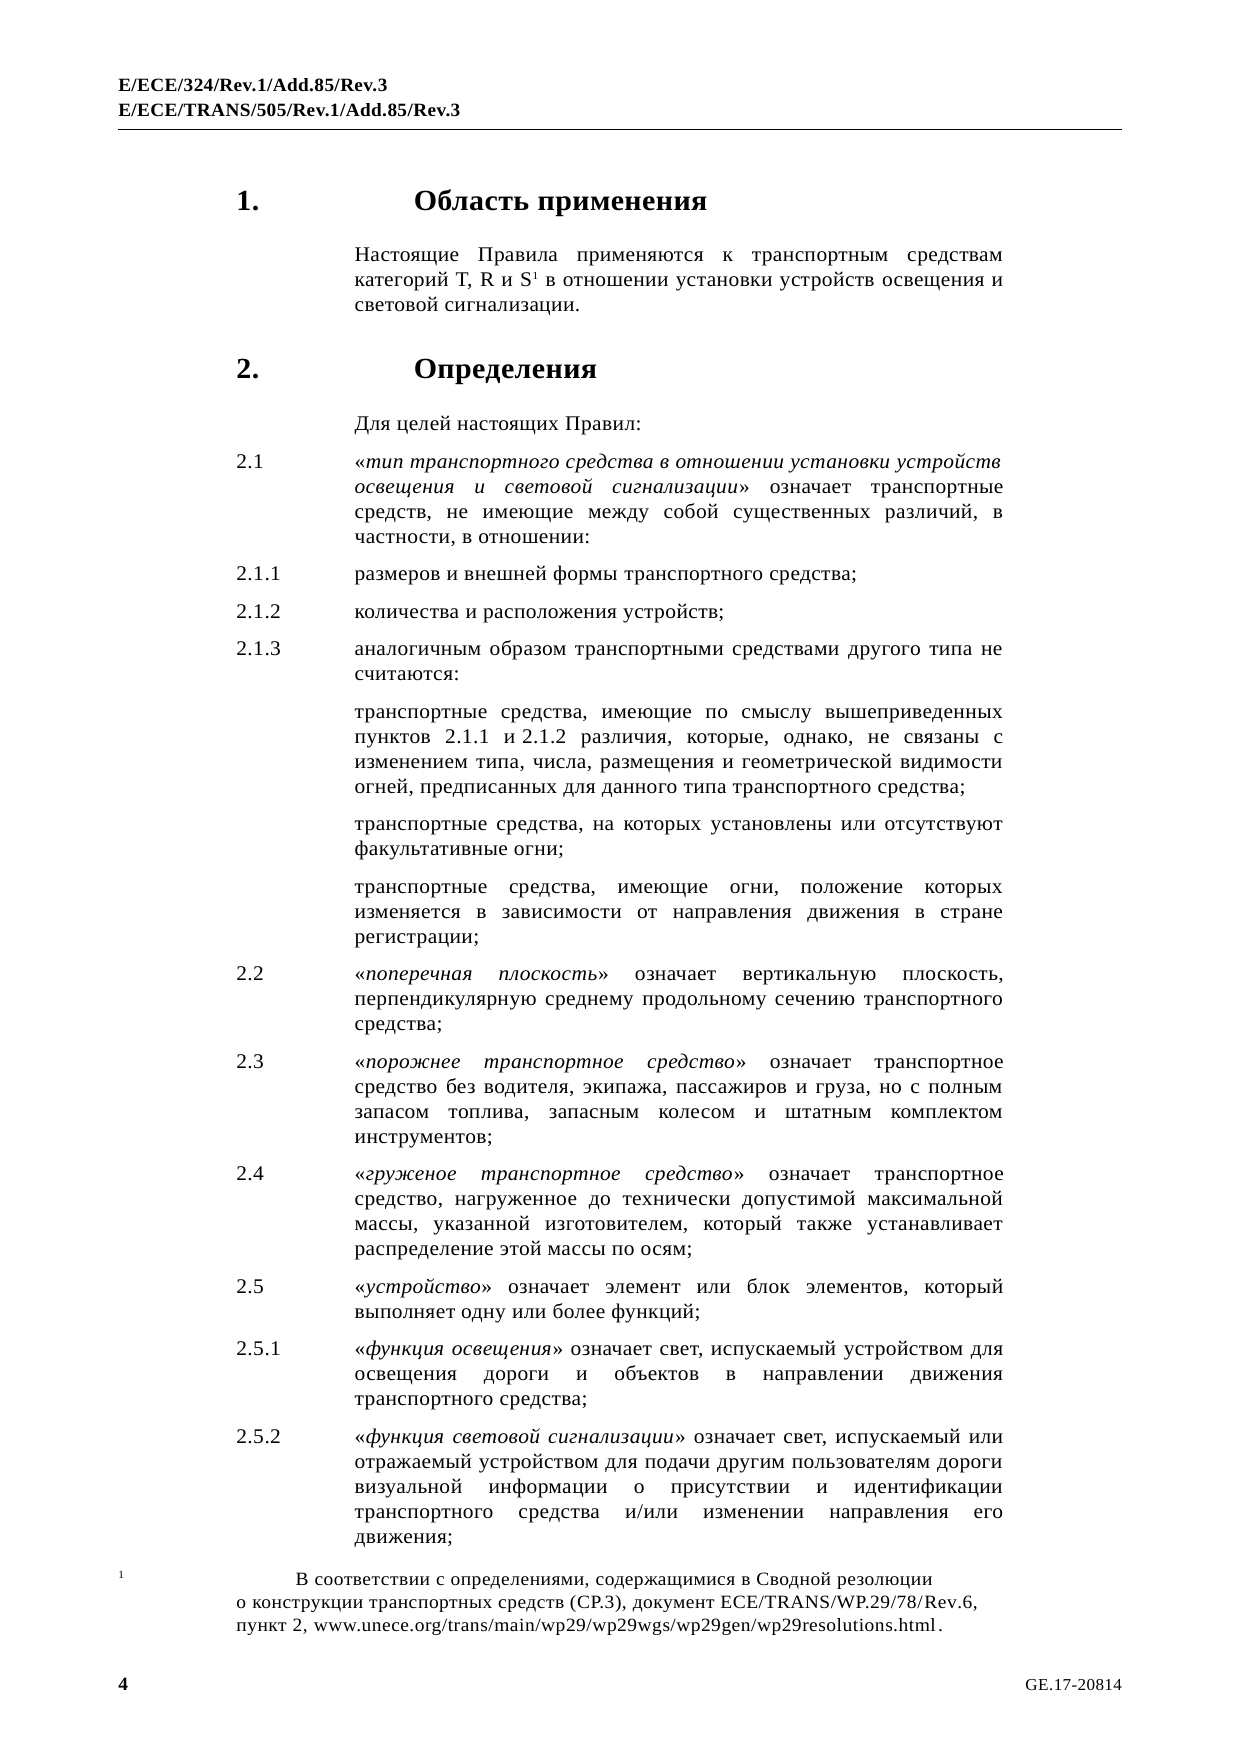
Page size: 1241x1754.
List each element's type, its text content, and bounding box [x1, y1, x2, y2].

text 2.2 «поперечная плоскость» означает вертикальную плоскость, перпендикулярную среднему продольному сечению транспортного средства; [236, 960, 1004, 1035]
text 2.1.2 количества и расположения устройств; [236, 598, 1004, 623]
text 2.4 «груженое транспортное средство» означает транспортное средство, нагруженное до технически допустимой максимальной массы, указанной изготовителем, который также устанавливает распределение этой массы по осям; [236, 1160, 1004, 1260]
text транспортные средства, имеющие по смыслу вышеприведенных пунктов 2.1.1 и 2.1.2 различия, которые, однако, не связаны с изменением типа, числа, размещения и геометрической видимости огней, предписанных для данного типа транспортного средства; [354, 698, 1004, 798]
text 2.5.2 «функция световой сигнализации» означает свет, испускаемый или отражаемый устройством для подачи другим пользователям дороги визуальной информации о присутствии и идентификации транспортного средства и/или изменении направления его движения; [236, 1423, 1004, 1548]
text 2.3 «порожнее транспортное средство» означает транспортное средство без водителя, экипажа, пассажиров и груза, но с полным запасом топлива, запасным колесом и штатным комплектом инструментов; [236, 1048, 1004, 1148]
text транспортные средства, на которых установлены или отсутствуют факультативные огни; [354, 810, 1004, 860]
text 2.1.3 аналогичным образом транспортными средствами другого типа не считаются: [236, 635, 1004, 685]
text 2.5 «устройство» означает элемент или блок элементов, который выполняет одну или более функций; [236, 1273, 1004, 1323]
text транспортные средства, имеющие огни, положение которых изменяется в зависимости от направления движения в стране регистрации; [354, 873, 1004, 948]
text 2.1 «тип транспортного средства в отношении установки устройств освещения и световой сигнализации» означает транспортные средств, не имеющие между собой существенных различий, в частности, в отношении: [236, 448, 1004, 548]
text 2.5.1 «функция освещения» означает свет, испускаемый устройством для освещения дороги и объектов в направлении движения транспортного средства; [236, 1335, 1004, 1410]
text Для целей настоящих Правил: [354, 410, 1004, 435]
text 2. Определения [236, 354, 1004, 385]
text Настоящие Правила применяются к транспортным средствам категорий Т, R и S в отношении установки устройств освещения и световой сигнализации. [354, 241, 1004, 316]
text 1. Область применения [236, 185, 1004, 216]
text 2.1.1 размеров и внешней формы транспортного средства; [236, 560, 1004, 585]
